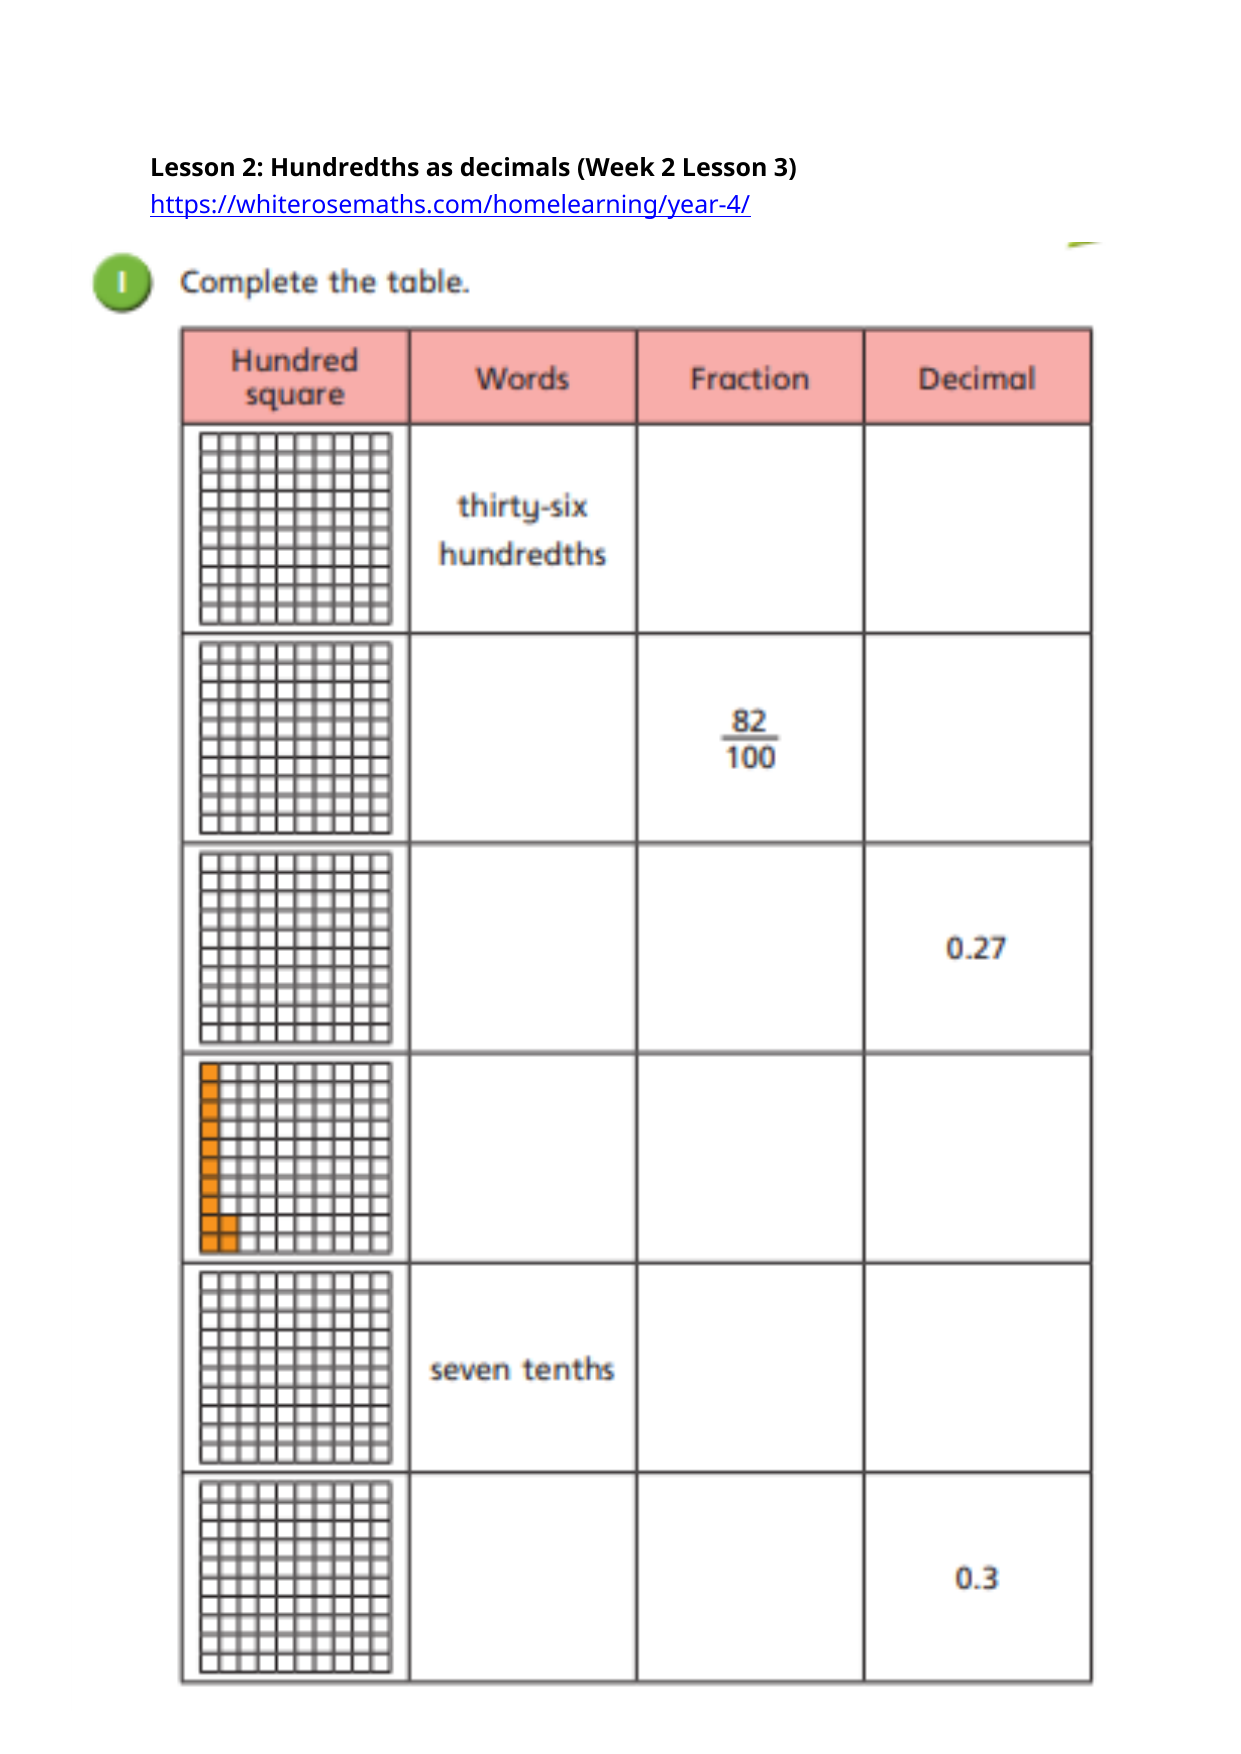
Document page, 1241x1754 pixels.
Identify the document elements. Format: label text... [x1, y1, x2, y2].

picture [70, 242, 1118, 1711]
text Lesson 2: Hundredths as decimals (Week 2 Lesson 3) https://whiterosemaths.com/homelearning/year-4/ [150, 150, 1090, 221]
